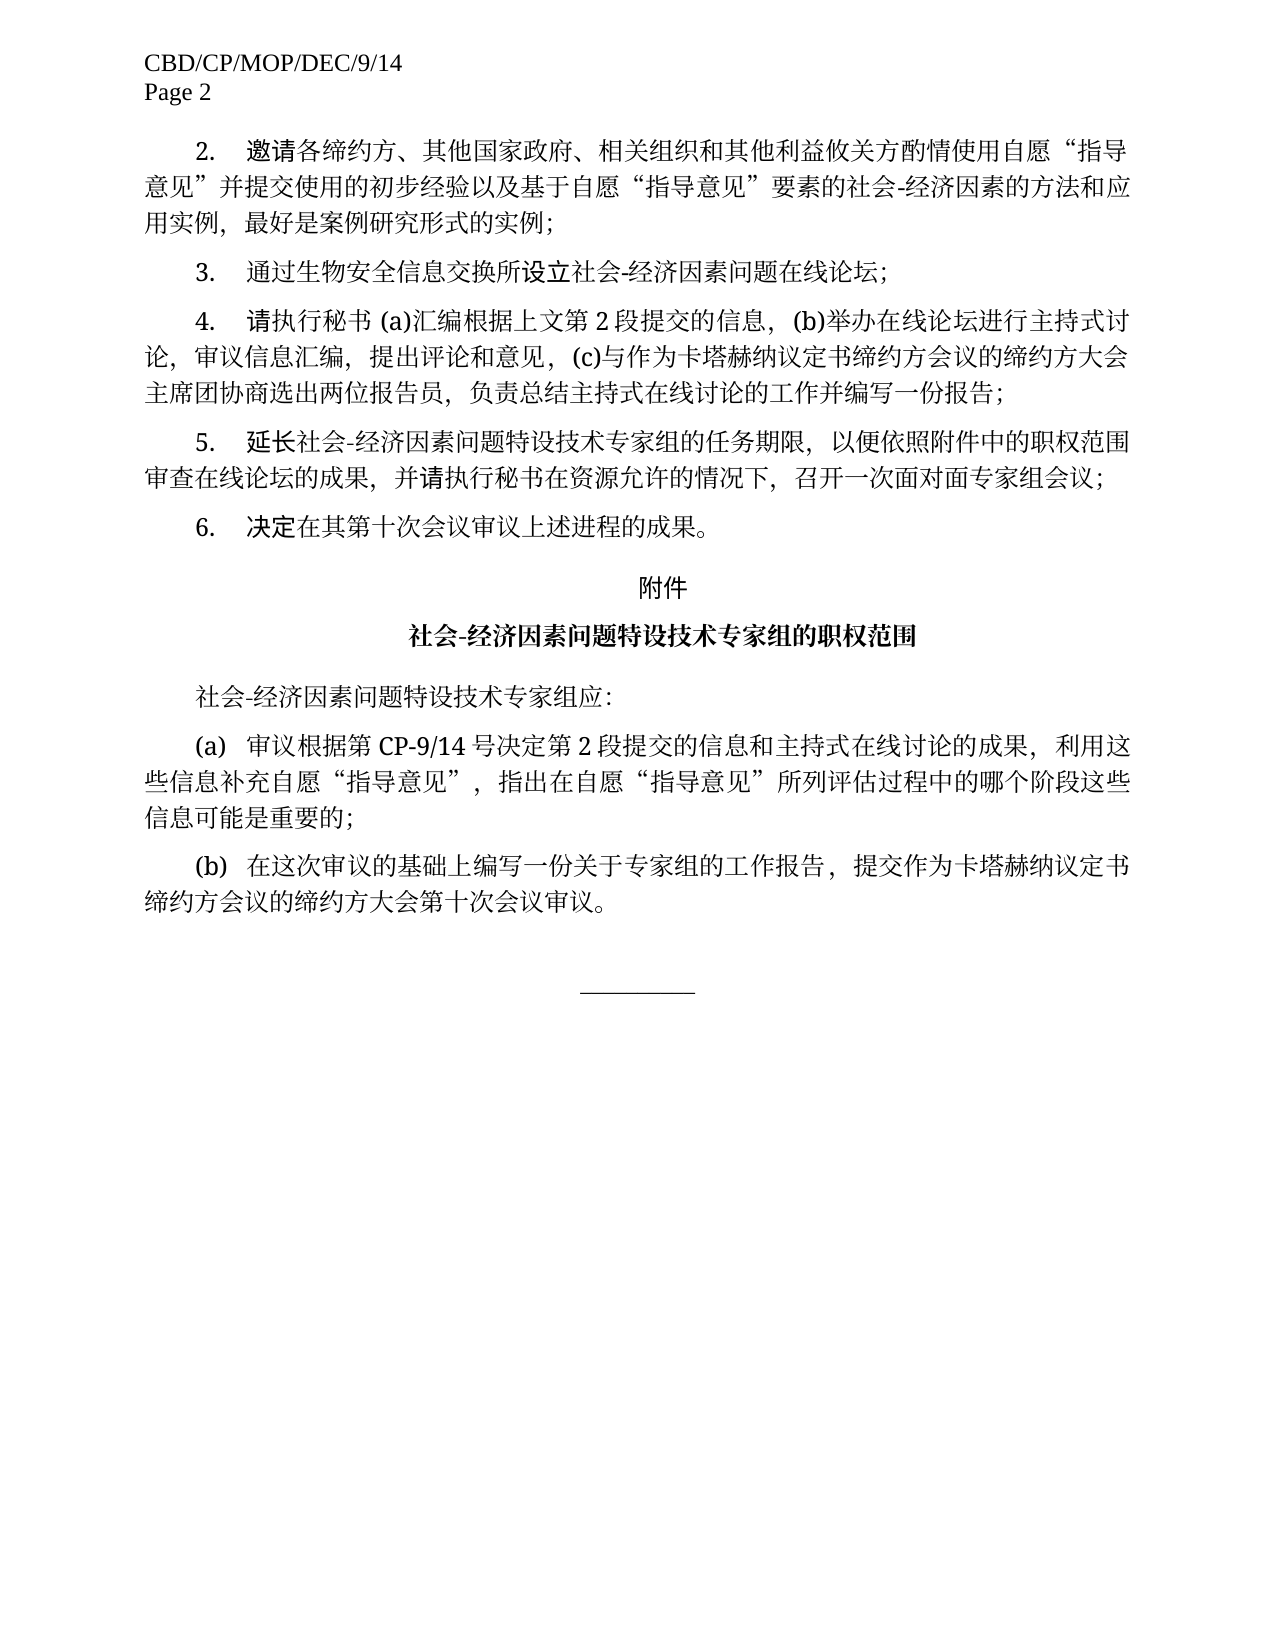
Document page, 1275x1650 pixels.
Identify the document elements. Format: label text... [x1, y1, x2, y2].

text __________ [144, 970, 1131, 997]
list 延长社会-经济因素问题特设技术专家组的任务期限，以便依照附件中的职权范围审查在线论坛的成果，并请执行秘书在资源允许的情况下，召开一次面对面专家组会议； [144, 422, 1131, 494]
list 在这次审议的基础上编写一份关于专家组的工作报告，提交作为卡塔赫纳议定书缔约方会议的缔约方大会第十次会议审议。 [144, 847, 1131, 919]
list 通过生物安全信息交换所设立社会-经济因素问题在线论坛； [144, 253, 1131, 289]
list 决定在其第十次会议审议上述进程的成果。 [144, 507, 1131, 543]
text 社会-经济因素问题特设技术专家组的职权范围 [144, 617, 1131, 653]
text 附件 [144, 568, 1131, 604]
list 审议根据第CP-9/14号决定第2段提交的信息和主持式在线讨论的成果，利用这些信息补充自愿“指导意见”，指出在自愿“指导意见”所列评估过程中的哪个阶段这些信息可能是重要的； [144, 726, 1131, 834]
text 社会-经济因素问题特设技术专家组应： [144, 678, 1131, 714]
list 请执行秘书 (a)汇编根据上文第2段提交的信息，(b)举办在线论坛进行主持式讨论，审议信息汇编，提出评论和意见，(c)与作为卡塔赫纳议定书缔约方会议的缔约方大会主席团协商选出两位报告员，负责总结主持式在线讨论的工作并编写一份报告； [144, 301, 1131, 409]
list 邀请各缔约方、其他国家政府、相关组织和其他利益攸关方酌情使用自愿“指导意见”并提交使用的初步经验以及基于自愿“指导意见”要素的社会-经济因素的方法和应用实例，最好是案例研究形式的实例； [144, 132, 1131, 240]
